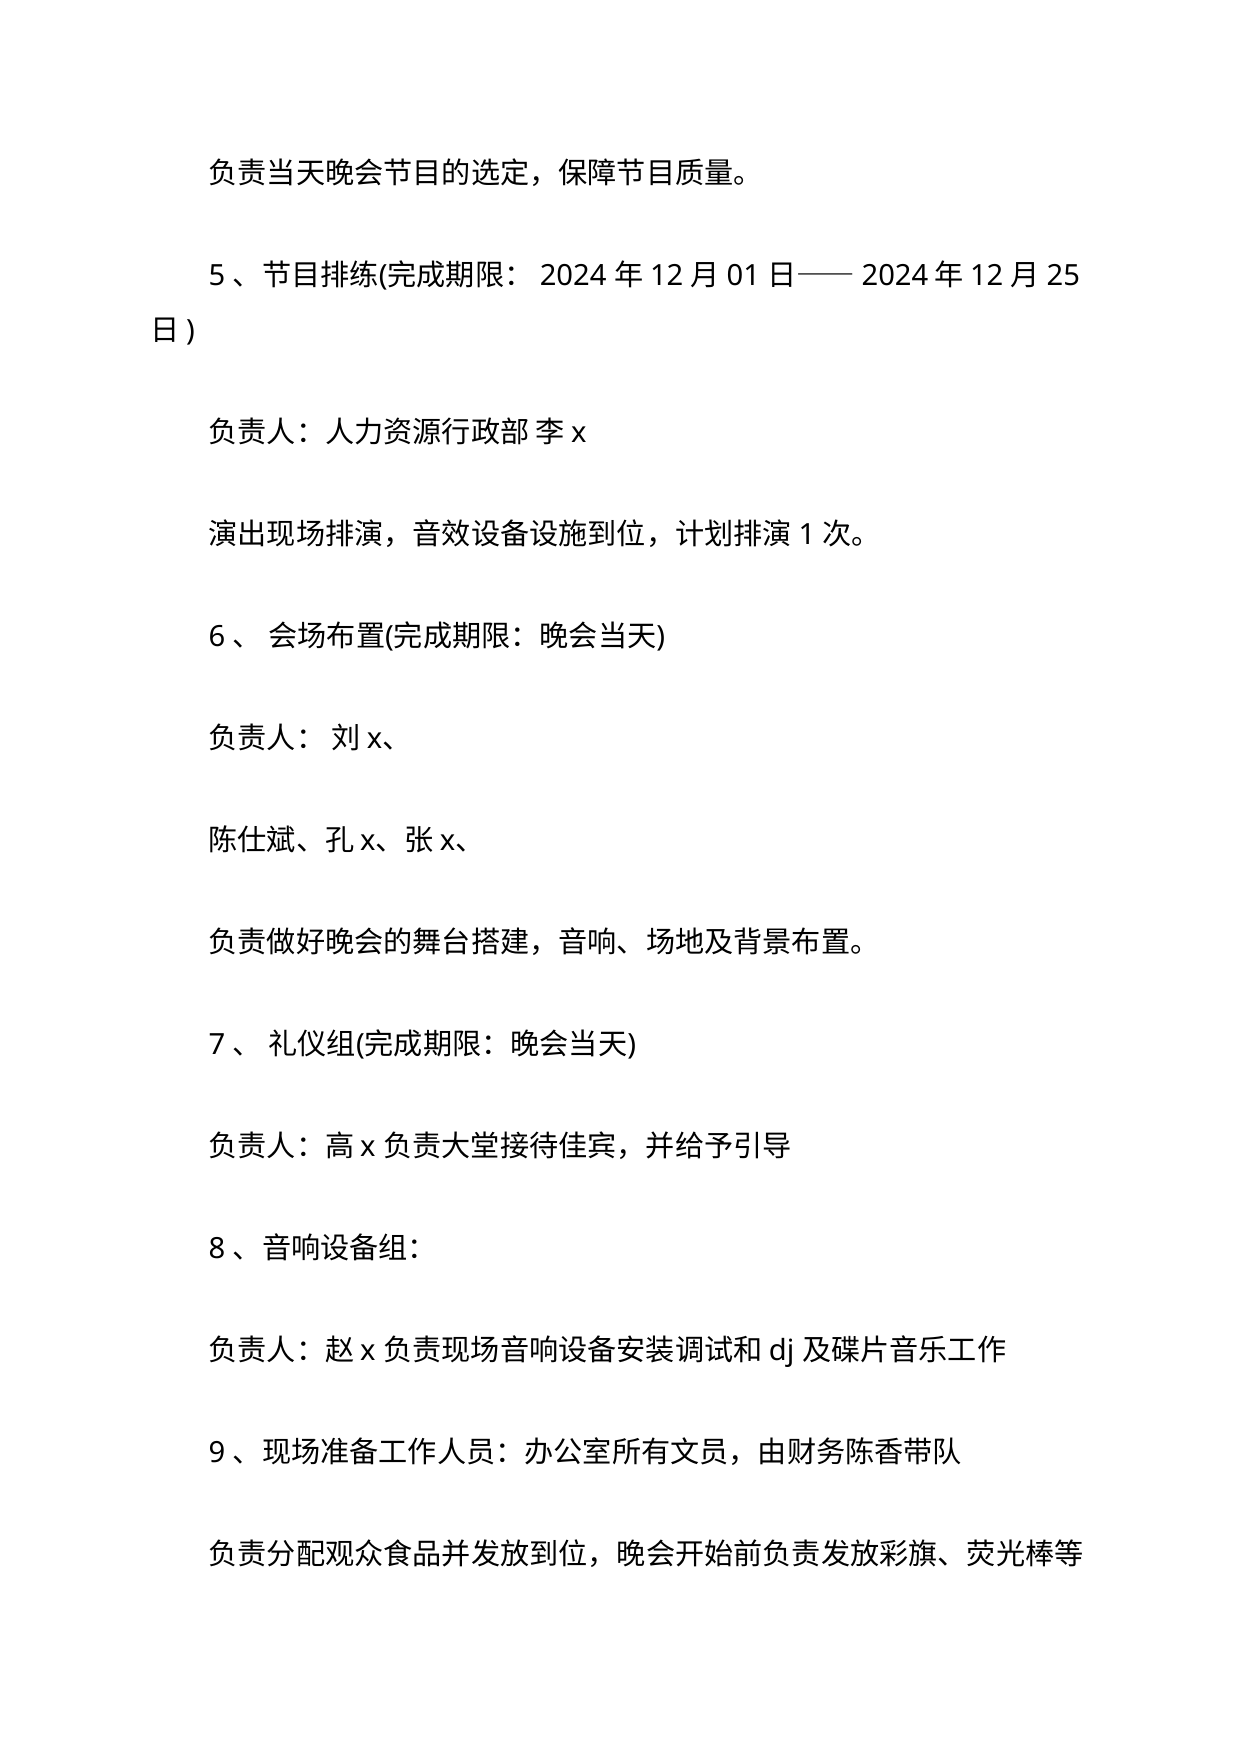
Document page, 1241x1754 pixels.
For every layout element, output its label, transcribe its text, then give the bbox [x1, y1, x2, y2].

text 负责人：赵x 负责现场音响设备安装调试和 dj 及碟片音乐工作 [150, 1326, 1090, 1369]
text 演出现场排演，音效设备设施到位，计划排演 1 次。 [150, 511, 1090, 553]
text 9 、现场准备工作人员：办公室所有文员，由财务陈香带队 [150, 1428, 1090, 1471]
text 陈仕斌、孔x、张x、 [150, 817, 1090, 859]
text 6 、 会场布置(完成期限：晚会当天) [150, 613, 1090, 655]
text 7 、 礼仪组(完成期限：晚会当天) [150, 1020, 1090, 1063]
text 8 、音响设备组： [150, 1224, 1090, 1267]
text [150, 1530, 1090, 1573]
text 5 、节目排练(完成期限： 2024 年 12 月 01 日—— 2024年 12 月 25 日 ) [150, 252, 1090, 349]
text 负责人： 刘x、 [150, 715, 1090, 757]
text 负责当天晚会节目的选定，保障节目质量。 [150, 150, 1090, 192]
text 负责做好晚会的舞台搭建，音响、场地及背景布置。 [150, 919, 1090, 961]
text 负责人：人力资源行政部 李x [150, 409, 1090, 451]
text 负责人：高x 负责大堂接待佳宾，并给予引导 [150, 1122, 1090, 1165]
